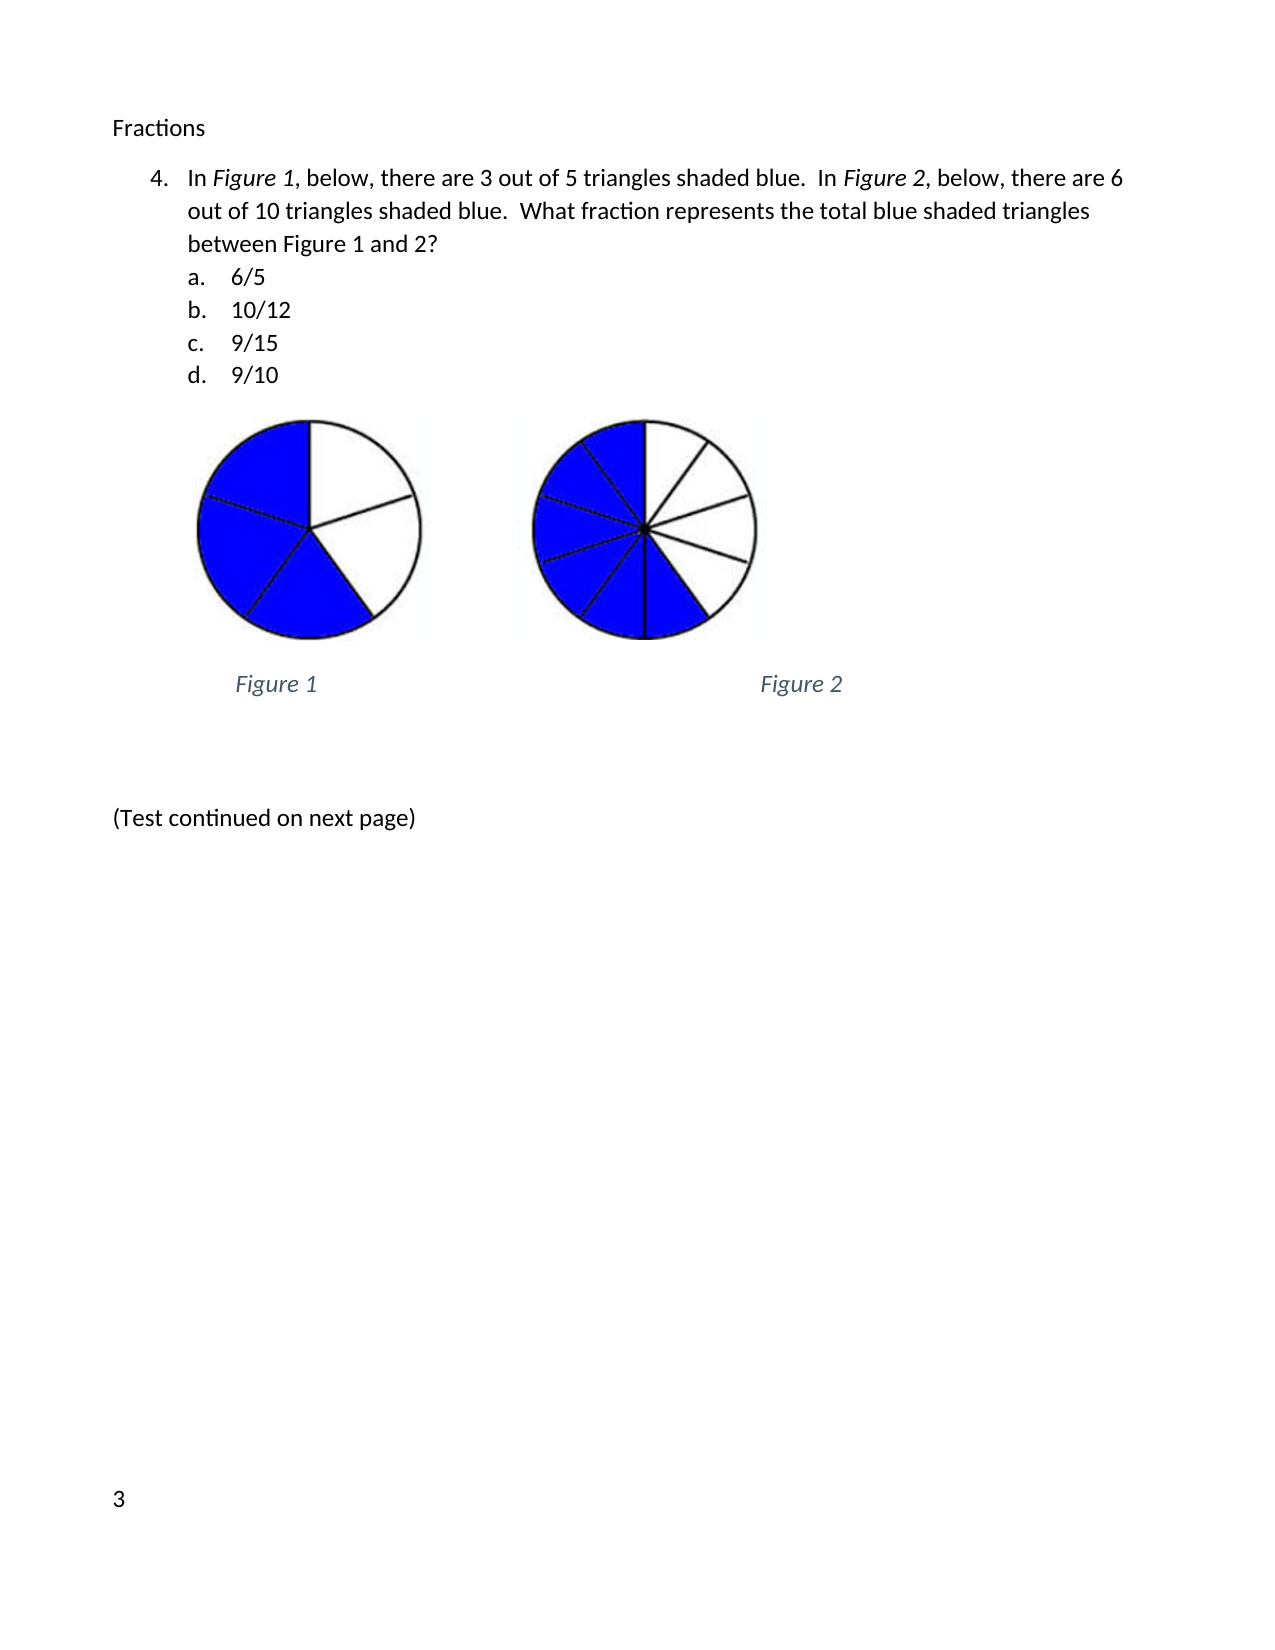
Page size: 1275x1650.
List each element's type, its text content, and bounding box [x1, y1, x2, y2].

text Figure 2 [442, 668, 1162, 699]
list 10/12 [187, 294, 1162, 324]
list 6/5 [187, 261, 1162, 291]
text (Test continued on next page) [112, 802, 1162, 833]
list 9/15 [187, 327, 1162, 357]
picture [187, 409, 431, 650]
list 9/10 [187, 359, 1162, 390]
picture [517, 409, 768, 650]
list In Figure 1, below, there are 3 out of 5 triangles shaded blue. In Figure 2, below, there are 6 out of 10 triangles shaded blue. What fraction represents the total blue shaded triangles between Figure 1 and 2? [150, 162, 1162, 258]
text Fractions [112, 112, 1162, 143]
text Figure 1 [112, 668, 442, 699]
